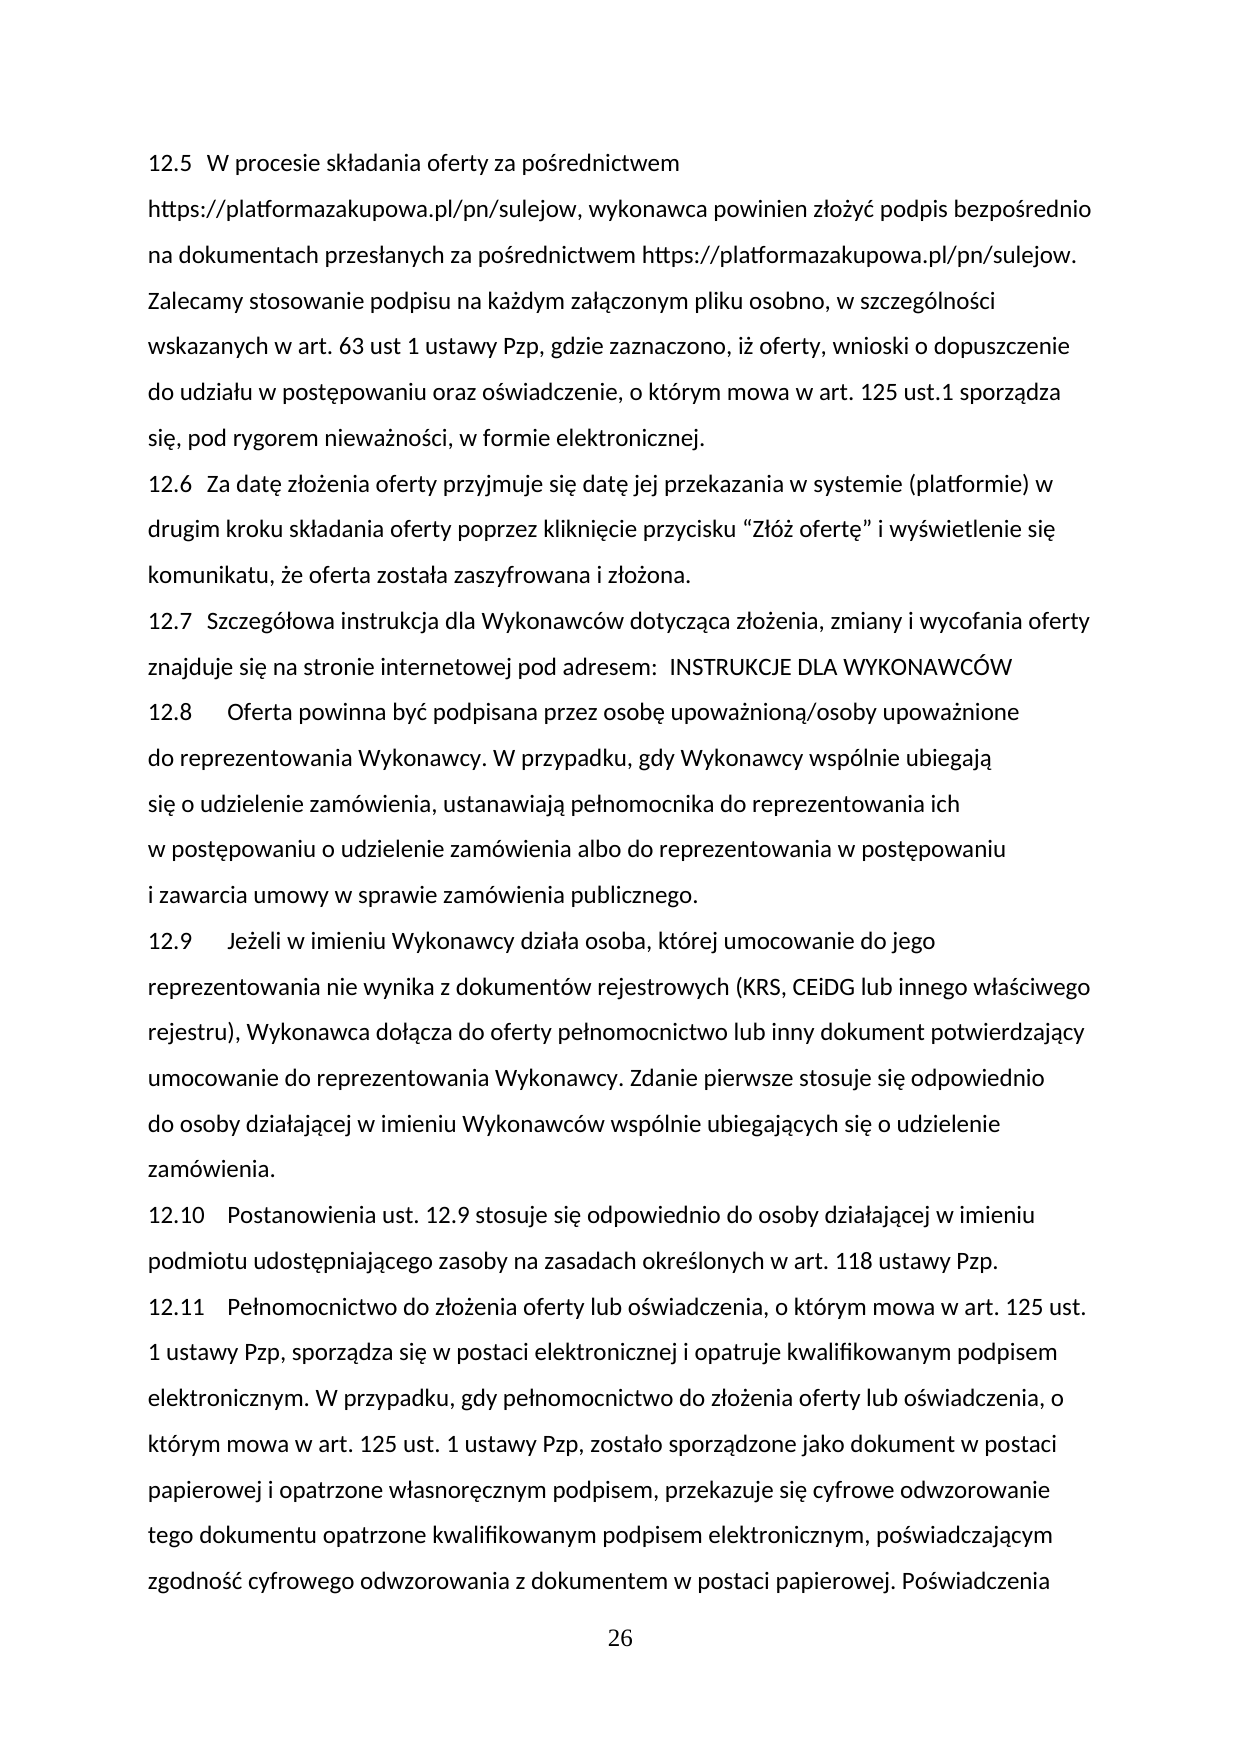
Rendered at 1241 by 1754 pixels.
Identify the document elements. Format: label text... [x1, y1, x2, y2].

list Jeżeli w imieniu Wykonawcy działa osoba, której umocowanie do jego reprezentowania nie wynika z dokumentów rejestrowych (KRS, CEiDG lub innego właściwego rejestru), Wykonawca dołącza do oferty pełnomocnictwo lub inny dokument potwierdzający umocowanie do reprezentowania Wykonawcy. Zdanie pierwsze stosuje się odpowiednio do osoby działającej w imieniu Wykonawców wspólnie ubiegających się o udzielenie zamówienia. [148, 925, 1093, 1184]
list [148, 1291, 1093, 1596]
list Oferta powinna być podpisana przez osobę upoważnioną/osoby upoważnione do reprezentowania Wykonawcy. W przypadku, gdy Wykonawcy wspólnie ubiegają się o udzielenie zamówienia, ustanawiają pełnomocnika do reprezentowania ich w postępowaniu o udzielenie zamówienia albo do reprezentowania w postępowaniu i zawarcia umowy w sprawie zamówienia publicznego. [148, 696, 1093, 910]
list Za datę złożenia oferty przyjmuje się datę jej przekazania w systemie (platformie) w drugim kroku składania oferty poprzez kliknięcie przycisku “Złóż ofertę” i wyświetlenie się komunikatu, że oferta została zaszyfrowana i złożona. [148, 468, 1093, 590]
list Szczegółowa instrukcja dla Wykonawców dotycząca złożenia, zmiany i wycofania oferty znajduje się na stronie internetowej pod adresem: INSTRUKCJE DLA WYKONAWCÓW [148, 605, 1093, 681]
list Postanowienia ust. 12.9 stosuje się odpowiednio do osoby działającej w imieniu podmiotu udostępniającego zasoby na zasadach określonych w art. 118 ustawy Pzp. [148, 1199, 1093, 1276]
list W procesie składania oferty za pośrednictwem https://platformazakupowa.pl/pn/sulejow, wykonawca powinien złożyć podpis bezpośrednio na dokumentach przesłanych za pośrednictwem https://platformazakupowa.pl/pn/sulejow. Zalecamy stosowanie podpisu na każdym załączonym pliku osobno, w szczególności wskazanych w art. 63 ust 1 ustawy Pzp, gdzie zaznaczono, iż oferty, wnioski o dopuszczenie do udziału w postępowaniu oraz oświadczenie, o którym mowa w art. 125 ust.1 sporządza się, pod rygorem nieważności, w formie elektronicznej. [148, 148, 1093, 452]
